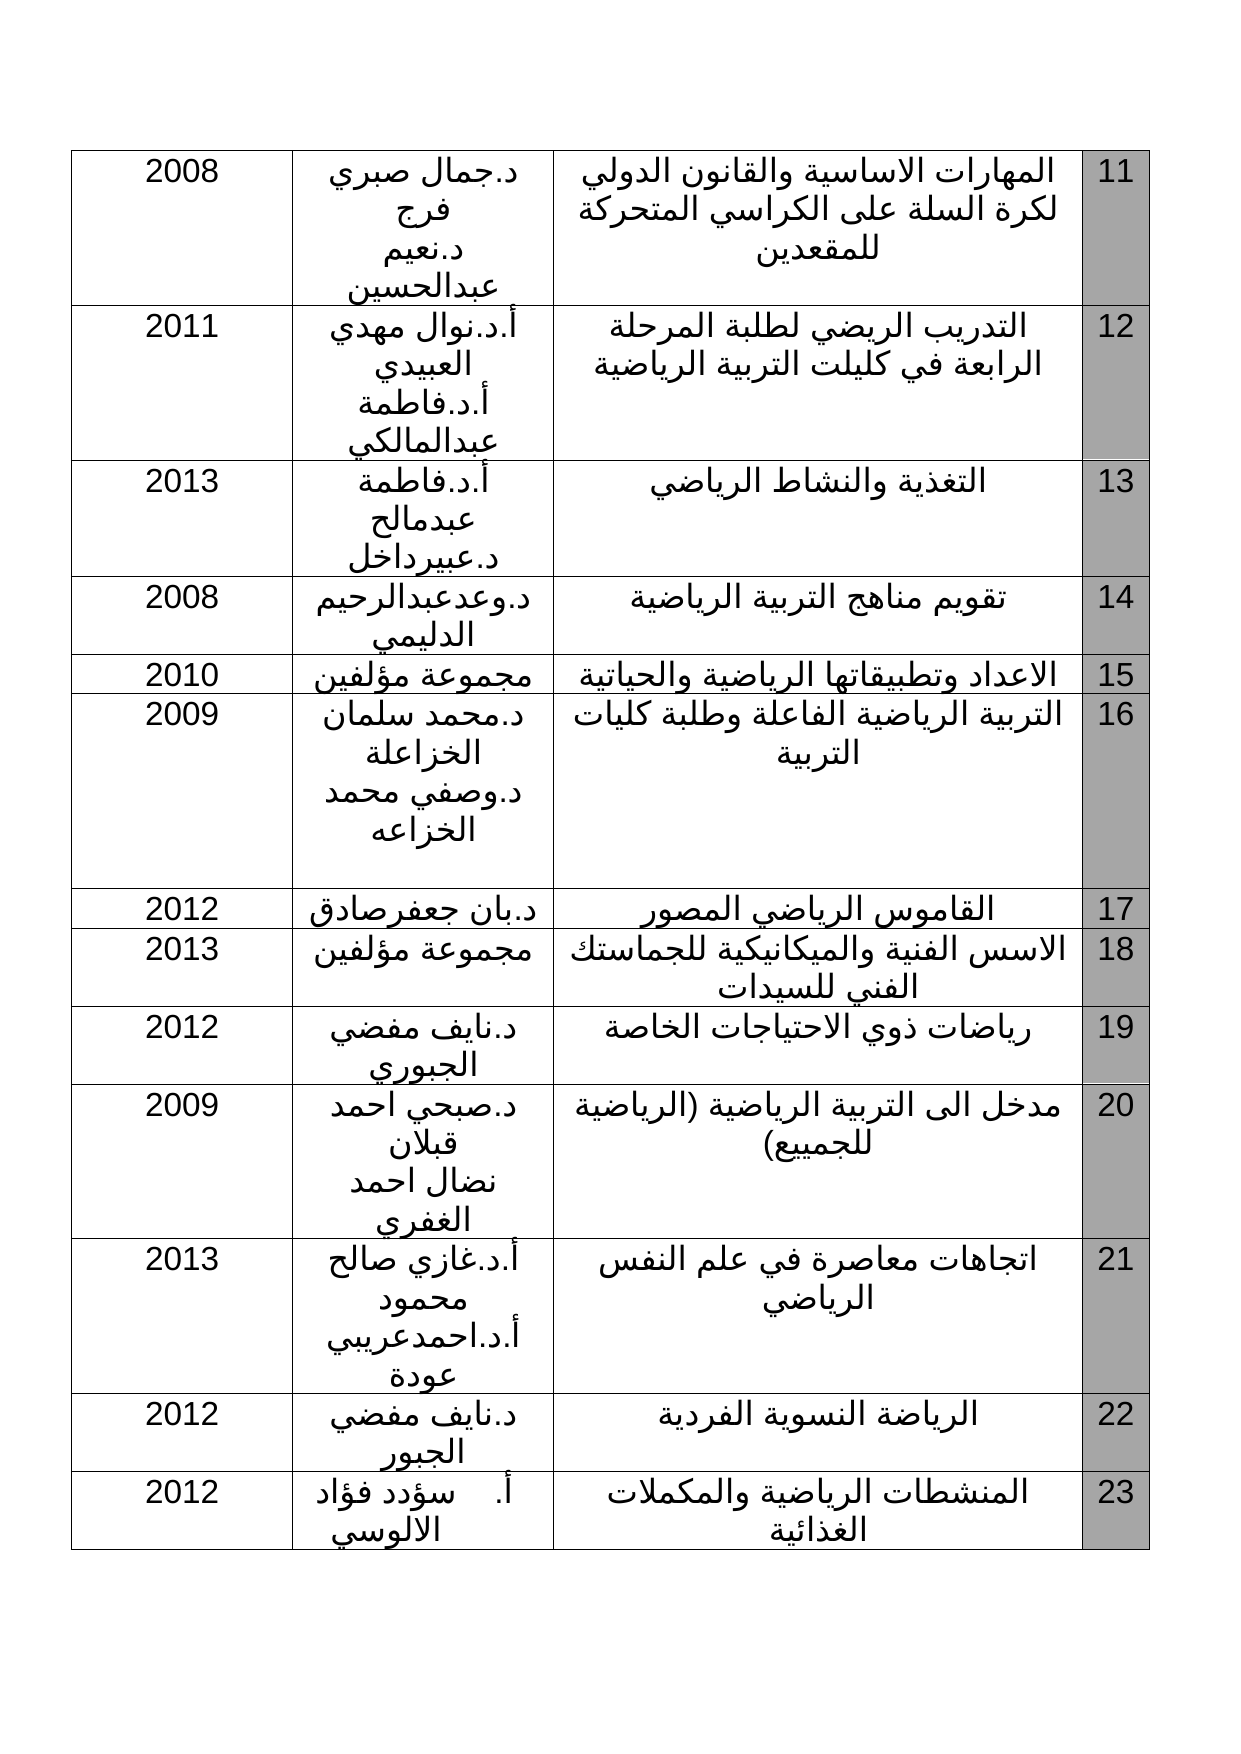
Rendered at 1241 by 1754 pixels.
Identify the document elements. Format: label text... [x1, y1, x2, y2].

table_cell أ.د.نوال مهدي العبيدي أ.د.فاطمة عبدالمالكي [293, 306, 553, 459]
table_cell اتجاهات معاصرة في علم النفس الرياضي [554, 1239, 1082, 1393]
table_cell د.نايف مفضي الجبور [293, 1394, 553, 1471]
table_cell 23 [1083, 1472, 1149, 1549]
table_cell 13 [1083, 461, 1149, 576]
table_cell د.جمال صبري فرج د.نعيم عبدالحسين [293, 151, 553, 305]
table_cell 2008 [72, 151, 292, 305]
table_cell 2008 [72, 577, 292, 654]
table_cell 2009 [72, 1085, 292, 1238]
table_cell القاموس الرياضي المصور [554, 889, 1082, 928]
table_cell د.نايف مفضي الجبوري [293, 1007, 553, 1083]
table_cell 20 [1083, 1085, 1149, 1238]
table_cell 2012 [72, 889, 292, 928]
table_cell د.بان جعفرصادق [293, 889, 553, 928]
table_cell المنشطات الرياضية والمكملات الغذائية [554, 1472, 1082, 1549]
table_cell د.محمد سلمان الخزاعلة د.وصفي محمد الخزاعه [293, 694, 553, 888]
table_cell 2011 [72, 306, 292, 459]
table_cell الاعداد وتطبيقاتها الرياضية والحياتية [554, 655, 1082, 693]
table_cell أ.د.غازي صالح محمود أ.د.احمدعريبي عودة [293, 1239, 553, 1393]
table_cell 11 [1083, 151, 1149, 305]
table_cell 22 [1083, 1394, 1149, 1471]
table_cell التدريب الريضي لطلبة المرحلة الرابعة في كليلت التربية الرياضية [554, 306, 1082, 459]
table_cell تقويم مناهج التربية الرياضية [554, 577, 1082, 654]
table_cell 17 [1083, 889, 1149, 928]
table_cell 2013 [72, 461, 292, 576]
table_cell 19 [1083, 1007, 1149, 1083]
table_cell 2013 [72, 929, 292, 1006]
table_cell الاسس الفنية والميكانيكية للجماستك الفني للسيدات [554, 929, 1082, 1006]
table_cell د.صبحي احمد قبلان نضال احمد الغفري [293, 1085, 553, 1238]
table_cell 2009 [72, 694, 292, 888]
table_cell 15 [1083, 655, 1149, 693]
table_cell 2012 [72, 1472, 292, 1549]
table_cell 21 [1083, 1239, 1149, 1393]
table_cell التربية الرياضية الفاعلة وطلبة كليات التربية [554, 694, 1082, 888]
table_cell الرياضة النسوية الفردية [554, 1394, 1082, 1471]
table_cell التغذية والنشاط الرياضي [554, 461, 1082, 576]
table_cell 2012 [72, 1394, 292, 1471]
table_cell 14 [1083, 577, 1149, 654]
table_cell أ.د.فاطمة عبدمالح د.عبيرداخل [293, 461, 553, 576]
table_cell 12 [1083, 306, 1149, 459]
table_cell 18 [1083, 929, 1149, 1006]
table_cell المهارات الاساسية والقانون الدولي لكرة السلة على الكراسي المتحركة للمقعدين [554, 151, 1082, 305]
table_cell مجموعة مؤلفين [293, 655, 553, 693]
table_cell د.وعدعبدالرحيم الدليمي [293, 577, 553, 654]
table_cell 16 [1083, 694, 1149, 888]
table_cell سؤدد فؤاد الالوسي [293, 1472, 553, 1549]
table_cell 2012 [72, 1007, 292, 1083]
table_cell مجموعة مؤلفين [293, 929, 553, 1006]
table_cell 2013 [72, 1239, 292, 1393]
table_cell مدخل الى التربية الرياضية (الرياضية للجمييع) [554, 1085, 1082, 1238]
table_cell رياضات ذوي الاحتياجات الخاصة [554, 1007, 1082, 1083]
table_cell 2010 [72, 655, 292, 693]
